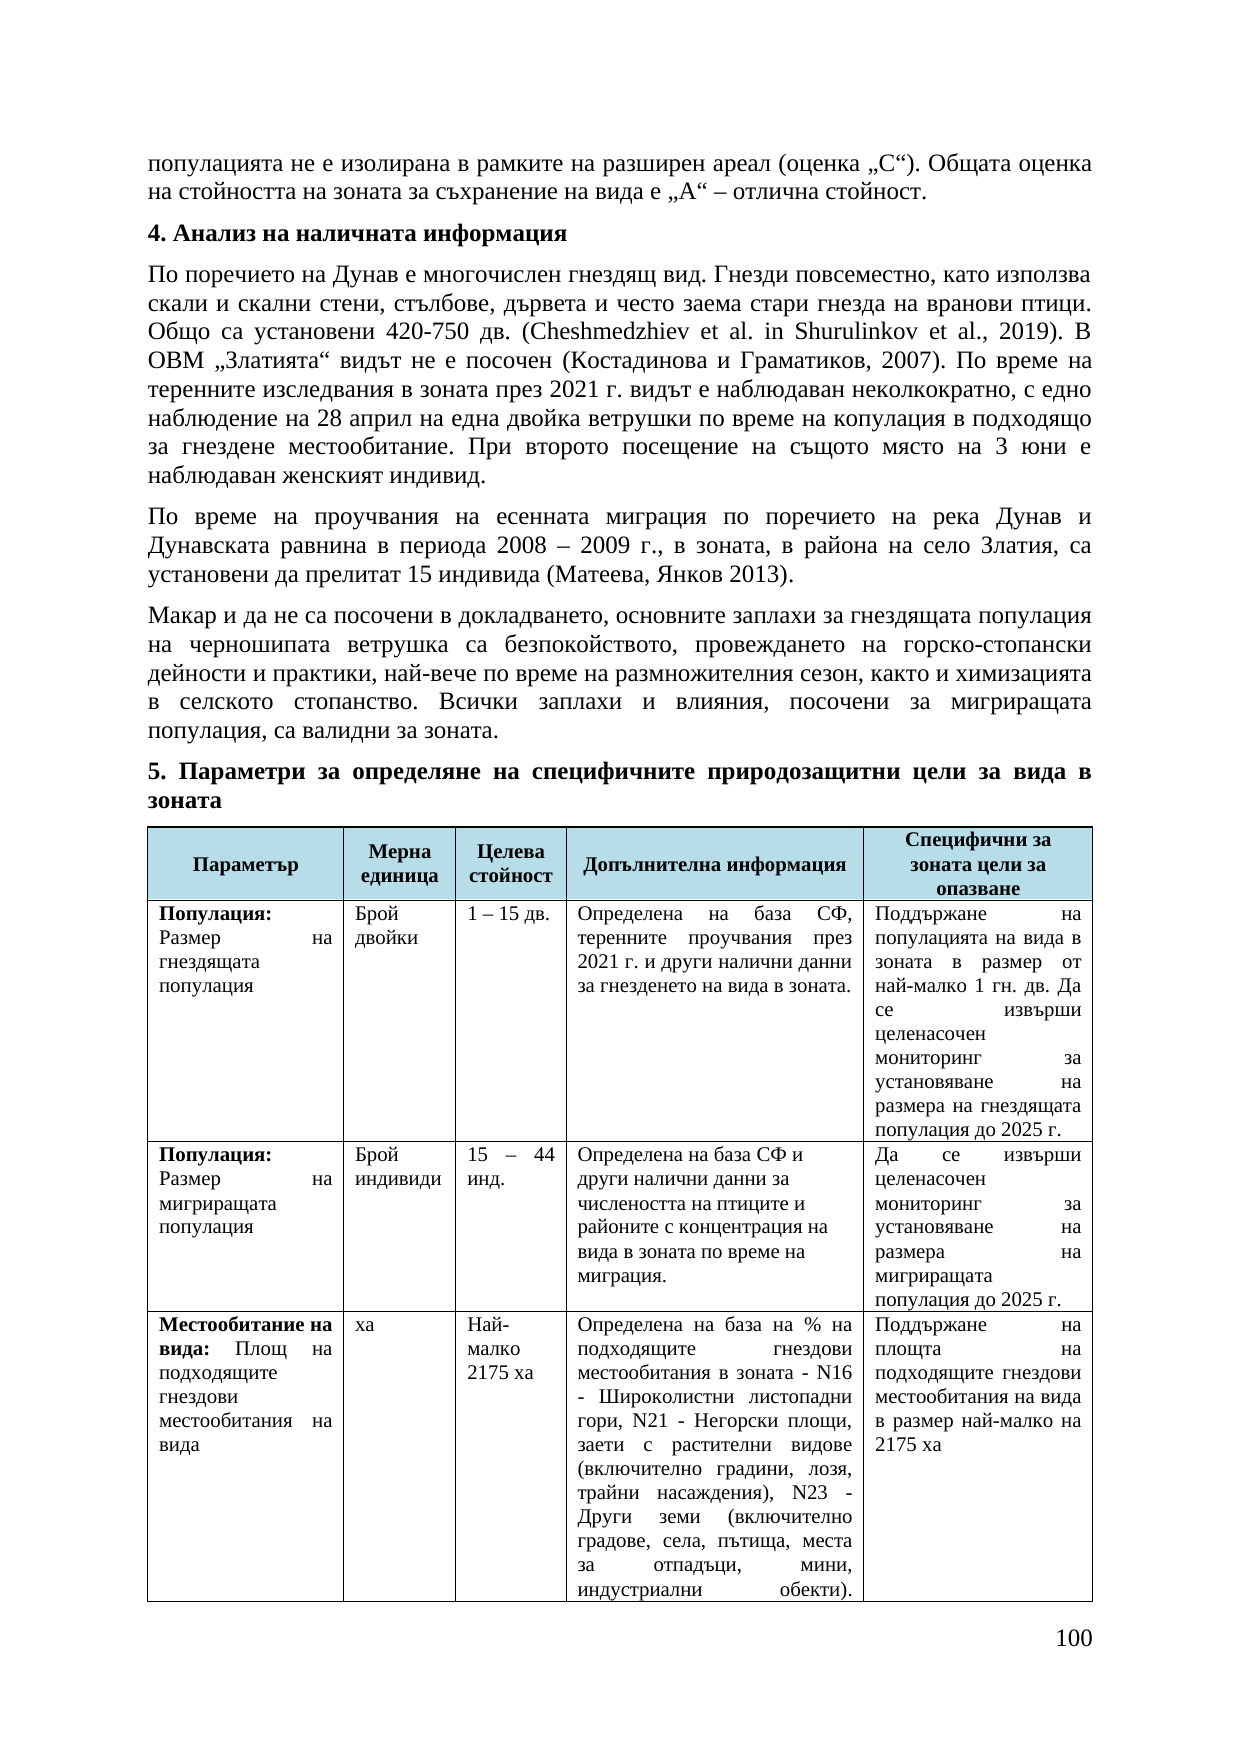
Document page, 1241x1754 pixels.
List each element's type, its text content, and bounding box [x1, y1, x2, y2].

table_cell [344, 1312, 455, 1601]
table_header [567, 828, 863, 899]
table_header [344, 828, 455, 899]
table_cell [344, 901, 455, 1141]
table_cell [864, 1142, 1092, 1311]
text По поречието на Дунав е многочислен гнездящ вид. Гнезди повсеместно, като използва скали и скални стени, стълбове, дървета и често заема стари гнезда на вранови птици. Общо са установени 420-750 дв. (Cheshmedzhiev et al. in Shurulinkov et al., 2019). В ОВМ „Златията“ видът не е посочен (Костадинова и Граматиков, 2007). По време на теренните изследвания в зоната през 2021 г. видът е наблюдаван неколкократно, с едно наблюдение на 28 април на една двойка ветрушки по време на копулация в подходящо за гнездене местообитание. При второто посещение на същото място на 3 юни е наблюдаван женският индивид. [148, 259, 1093, 489]
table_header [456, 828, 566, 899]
text По време на проучвания на есенната миграция по поречието на река Дунав и Дунавската равнина в периода 2008 – 2009 г., в зоната, в района на село Златия, са установени да прелитат 15 индивида (Матеева, Янков 2013). [148, 501, 1093, 588]
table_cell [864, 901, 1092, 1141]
text 5. Параметри за определяне на специфичните природозащитни цели за вида в зоната [148, 756, 1093, 814]
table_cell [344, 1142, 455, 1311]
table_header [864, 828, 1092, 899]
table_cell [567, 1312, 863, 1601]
text 4. Анализ на наличната информация [148, 218, 1093, 246]
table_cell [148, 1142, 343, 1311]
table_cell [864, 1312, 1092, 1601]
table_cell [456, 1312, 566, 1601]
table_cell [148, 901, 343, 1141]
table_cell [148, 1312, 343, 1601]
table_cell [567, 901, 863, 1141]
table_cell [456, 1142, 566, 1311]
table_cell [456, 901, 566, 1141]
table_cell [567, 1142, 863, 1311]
text Макар и да не са посочени в докладването, основните заплахи за гнездящата популация на черношипата ветрушка са безпокойството, провеждането на горско-стопански дейности и практики, най-вече по време на размножителния сезон, както и химизацията в селското стопанство. Всички заплахи и влияния, посочени за мигриращата популация, са валидни за зоната. [148, 600, 1093, 744]
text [148, 148, 1093, 205]
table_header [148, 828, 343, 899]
